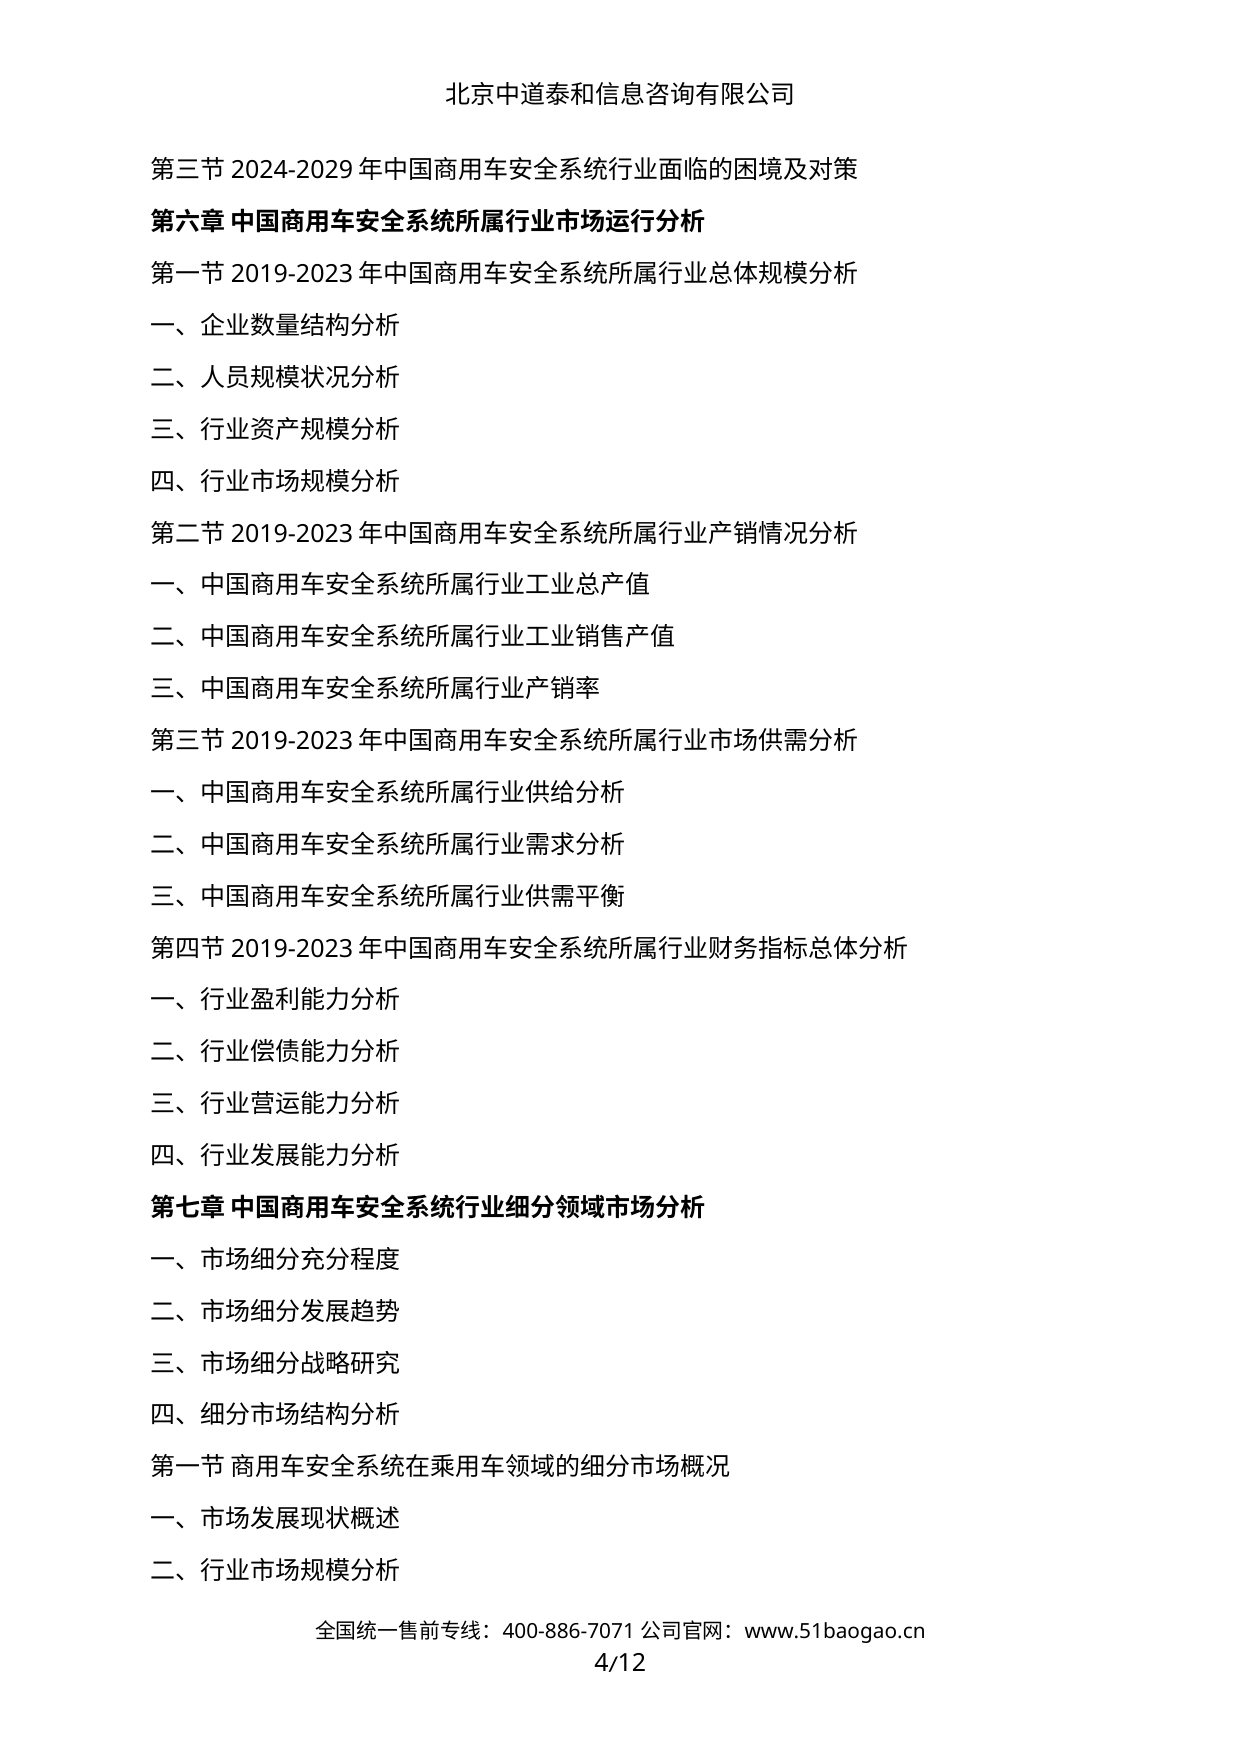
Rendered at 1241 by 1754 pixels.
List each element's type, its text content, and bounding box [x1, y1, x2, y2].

text 一、中国商用车安全系统所属行业供给分析 [150, 772, 1090, 809]
text 二、中国商用车安全系统所属行业工业销售产值 [150, 617, 1090, 653]
text 二、中国商用车安全系统所属行业需求分析 [150, 824, 1090, 861]
text 二、人员规模状况分析 [150, 357, 1090, 394]
text 第四节 2019-2023年中国商用车安全系统所属行业财务指标总体分析 [150, 928, 1090, 964]
text 一、企业数量结构分析 [150, 306, 1090, 342]
text 一、行业盈利能力分析 [150, 980, 1090, 1016]
text 二、行业市场规模分析 [150, 1551, 1090, 1587]
text 三、中国商用车安全系统所属行业产销率 [150, 669, 1090, 705]
text 三、市场细分战略研究 [150, 1343, 1090, 1379]
text 二、行业偿债能力分析 [150, 1032, 1090, 1068]
text 三、行业营运能力分析 [150, 1084, 1090, 1120]
text 二、市场细分发展趋势 [150, 1291, 1090, 1327]
text 第一节 2019-2023年中国商用车安全系统所属行业总体规模分析 [150, 254, 1090, 290]
text 四、行业市场规模分析 [150, 461, 1090, 497]
text 第三节 2024-2029年中国商用车安全系统行业面临的困境及对策 [150, 150, 1090, 186]
text 三、行业资产规模分析 [150, 409, 1090, 446]
text 四、行业发展能力分析 [150, 1136, 1090, 1172]
text 第六章 中国商用车安全系统所属行业市场运行分析 [150, 202, 1090, 238]
text 三、中国商用车安全系统所属行业供需平衡 [150, 876, 1090, 912]
text 第七章 中国商用车安全系统行业细分领域市场分析 [150, 1187, 1090, 1224]
text 四、细分市场结构分析 [150, 1395, 1090, 1431]
text 一、市场细分充分程度 [150, 1239, 1090, 1276]
text 第三节 2019-2023年中国商用车安全系统所属行业市场供需分析 [150, 721, 1090, 757]
text 第二节 2019-2023年中国商用车安全系统所属行业产销情况分析 [150, 513, 1090, 549]
text 一、市场发展现状概述 [150, 1499, 1090, 1535]
text 一、中国商用车安全系统所属行业工业总产值 [150, 565, 1090, 601]
text 第一节 商用车安全系统在乘用车领域的细分市场概况 [150, 1447, 1090, 1483]
